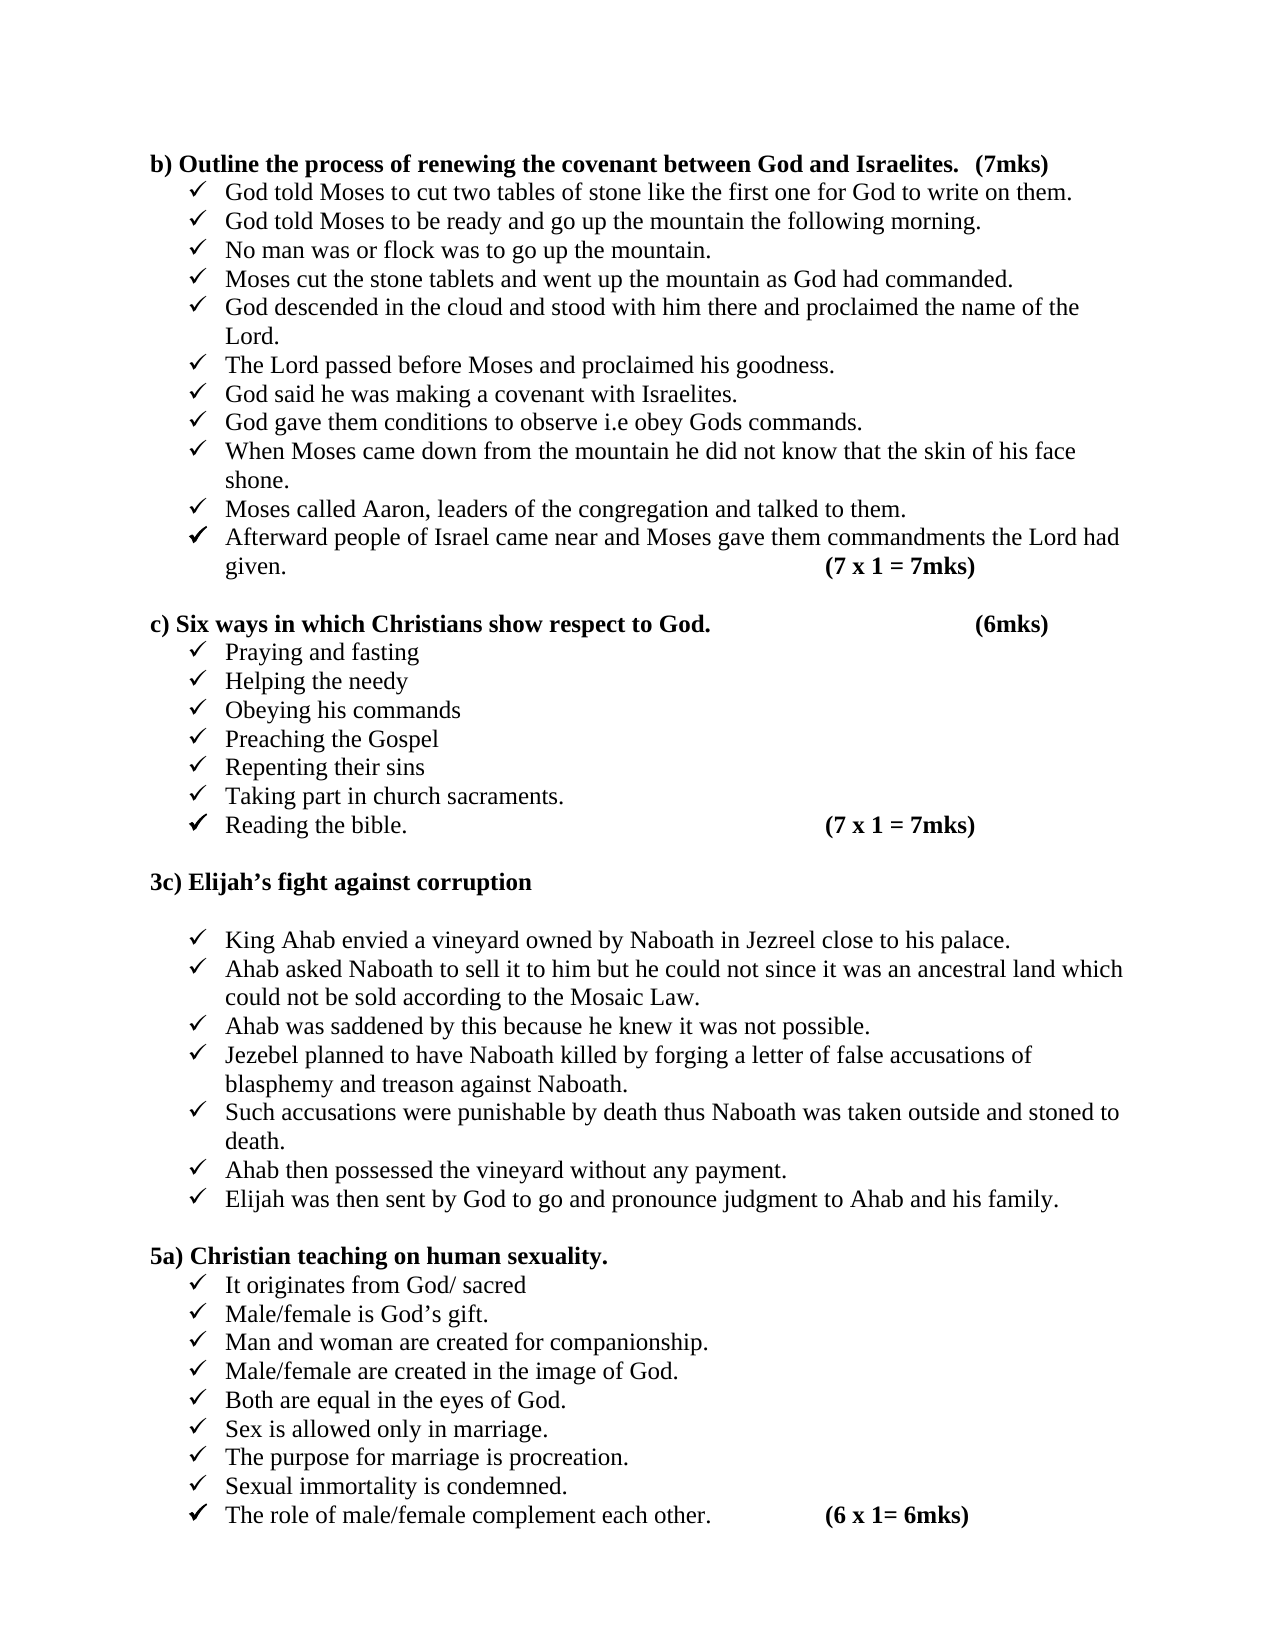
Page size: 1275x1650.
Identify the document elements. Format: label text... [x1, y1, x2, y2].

list Afterward people of Israel came near and Moses gave them commandments the Lord had given. (7 x 1 = 7mks) [187, 522, 1125, 580]
list King Ahab envied a vineyard owned by Naboath in Jezreel close to his palace. [187, 925, 1125, 954]
list God gave them conditions to observe i.e obey Gods commands. [187, 407, 1125, 436]
list God told Moses to be ready and go up the mountain the following morning. [187, 206, 1125, 235]
list Jezebel planned to have Naboath killed by forging a letter of false accusations of blasphemy and treason against Naboath. [187, 1040, 1125, 1097]
list Elijah was then sent by God to go and pronounce judgment to Ahab and his family. [187, 1184, 1125, 1212]
text b) Outline the process of renewing the covenant between God and Israelites. (7mks) [150, 149, 1125, 177]
list Such accusations were punishable by death thus Naboath was taken outside and stoned to death. [187, 1097, 1125, 1155]
list The purpose for marriage is procreation. [187, 1442, 1125, 1471]
list Both are equal in the eyes of God. [187, 1385, 1125, 1414]
list When Moses came down from the mountain he did not know that the skin of his face shone. [187, 436, 1125, 494]
list Man and woman are created for companionship. [187, 1327, 1125, 1356]
list God told Moses to cut two tables of stone like the first one for God to write on them. [187, 177, 1125, 206]
list Sex is allowed only in marriage. [187, 1414, 1125, 1442]
text 5a) Christian teaching on human sexuality. [150, 1241, 1125, 1270]
list No man was or flock was to go up the mountain. [187, 235, 1125, 264]
list Moses cut the stone tablets and went up the mountain as God had commanded. [187, 264, 1125, 292]
list The role of male/female complement each other. (6 x 1= 6mks) [187, 1500, 1125, 1529]
list God descended in the cloud and stood with him there and proclaimed the name of the Lord. [187, 292, 1125, 350]
list The Lord passed before Moses and proclaimed his goodness. [187, 350, 1125, 379]
text c) Six ways in which Christians show respect to God. (6mks) [150, 609, 1125, 637]
list Praying and fasting [187, 637, 1125, 666]
list Male/female is God’s gift. [187, 1299, 1125, 1327]
list Taking part in church sacraments. [187, 781, 1125, 810]
list Sexual immortality is condemned. [187, 1471, 1125, 1500]
list It originates from God/ sacred [187, 1270, 1125, 1299]
list Preaching the Gospel [187, 724, 1125, 752]
list Helping the needy [187, 666, 1125, 695]
list Male/female are created in the image of God. [187, 1356, 1125, 1385]
list Ahab was saddened by this because he knew it was not possible. [187, 1011, 1125, 1040]
list Moses called Aaron, leaders of the congregation and talked to them. [187, 494, 1125, 522]
list Repenting their sins [187, 752, 1125, 781]
list Reading the bible. (7 x 1 = 7mks) [187, 810, 1125, 839]
list God said he was making a covenant with Israelites. [187, 379, 1125, 407]
list Ahab then possessed the vineyard without any payment. [187, 1155, 1125, 1184]
list Obeying his commands [187, 695, 1125, 724]
text 3c) Elijah’s fight against corruption [150, 867, 1125, 896]
list Ahab asked Naboath to sell it to him but he could not since it was an ancestral land which could not be sold according to the Mosaic Law. [187, 954, 1125, 1011]
